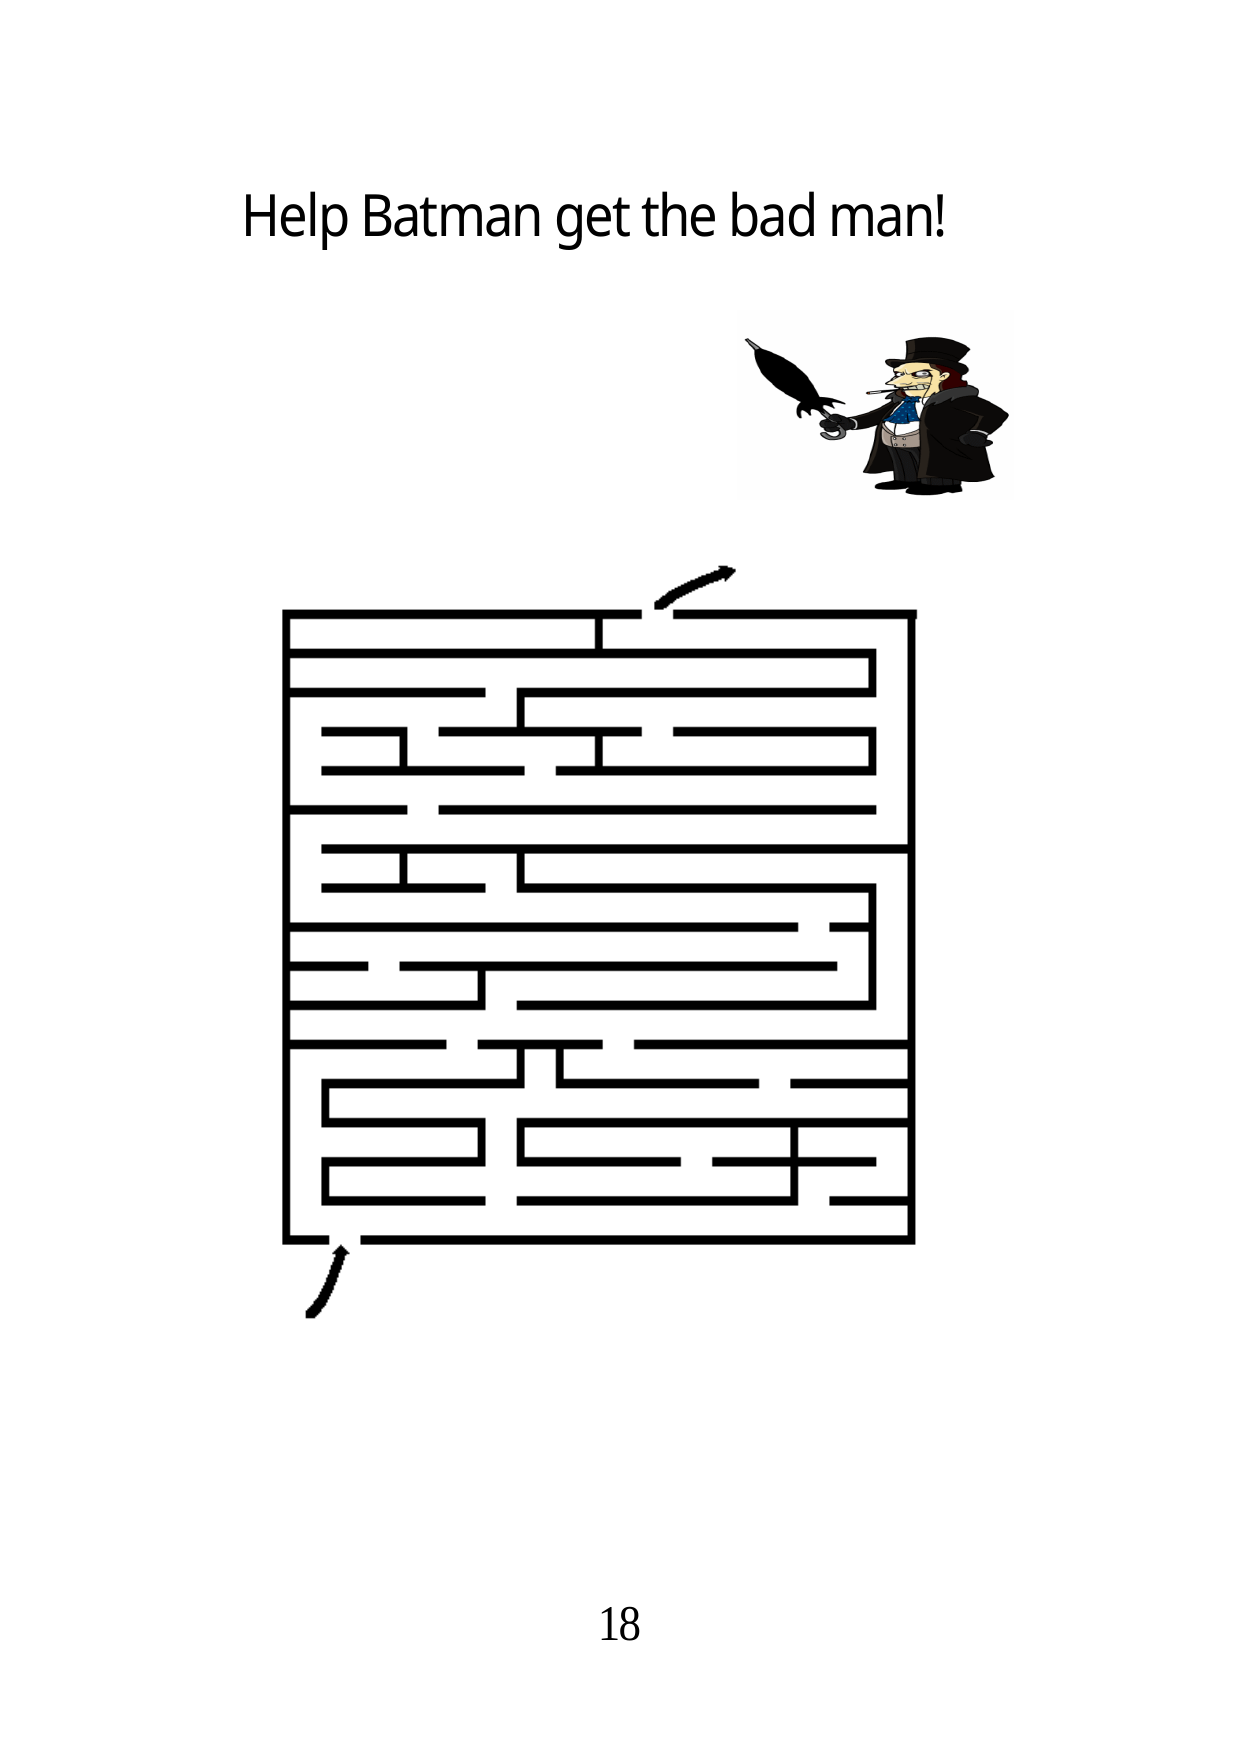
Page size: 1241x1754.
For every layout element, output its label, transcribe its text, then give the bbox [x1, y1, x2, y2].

text Help Batman get the bad man! [177, 158, 1014, 270]
picture [206, 563, 986, 1331]
picture [737, 310, 1014, 500]
